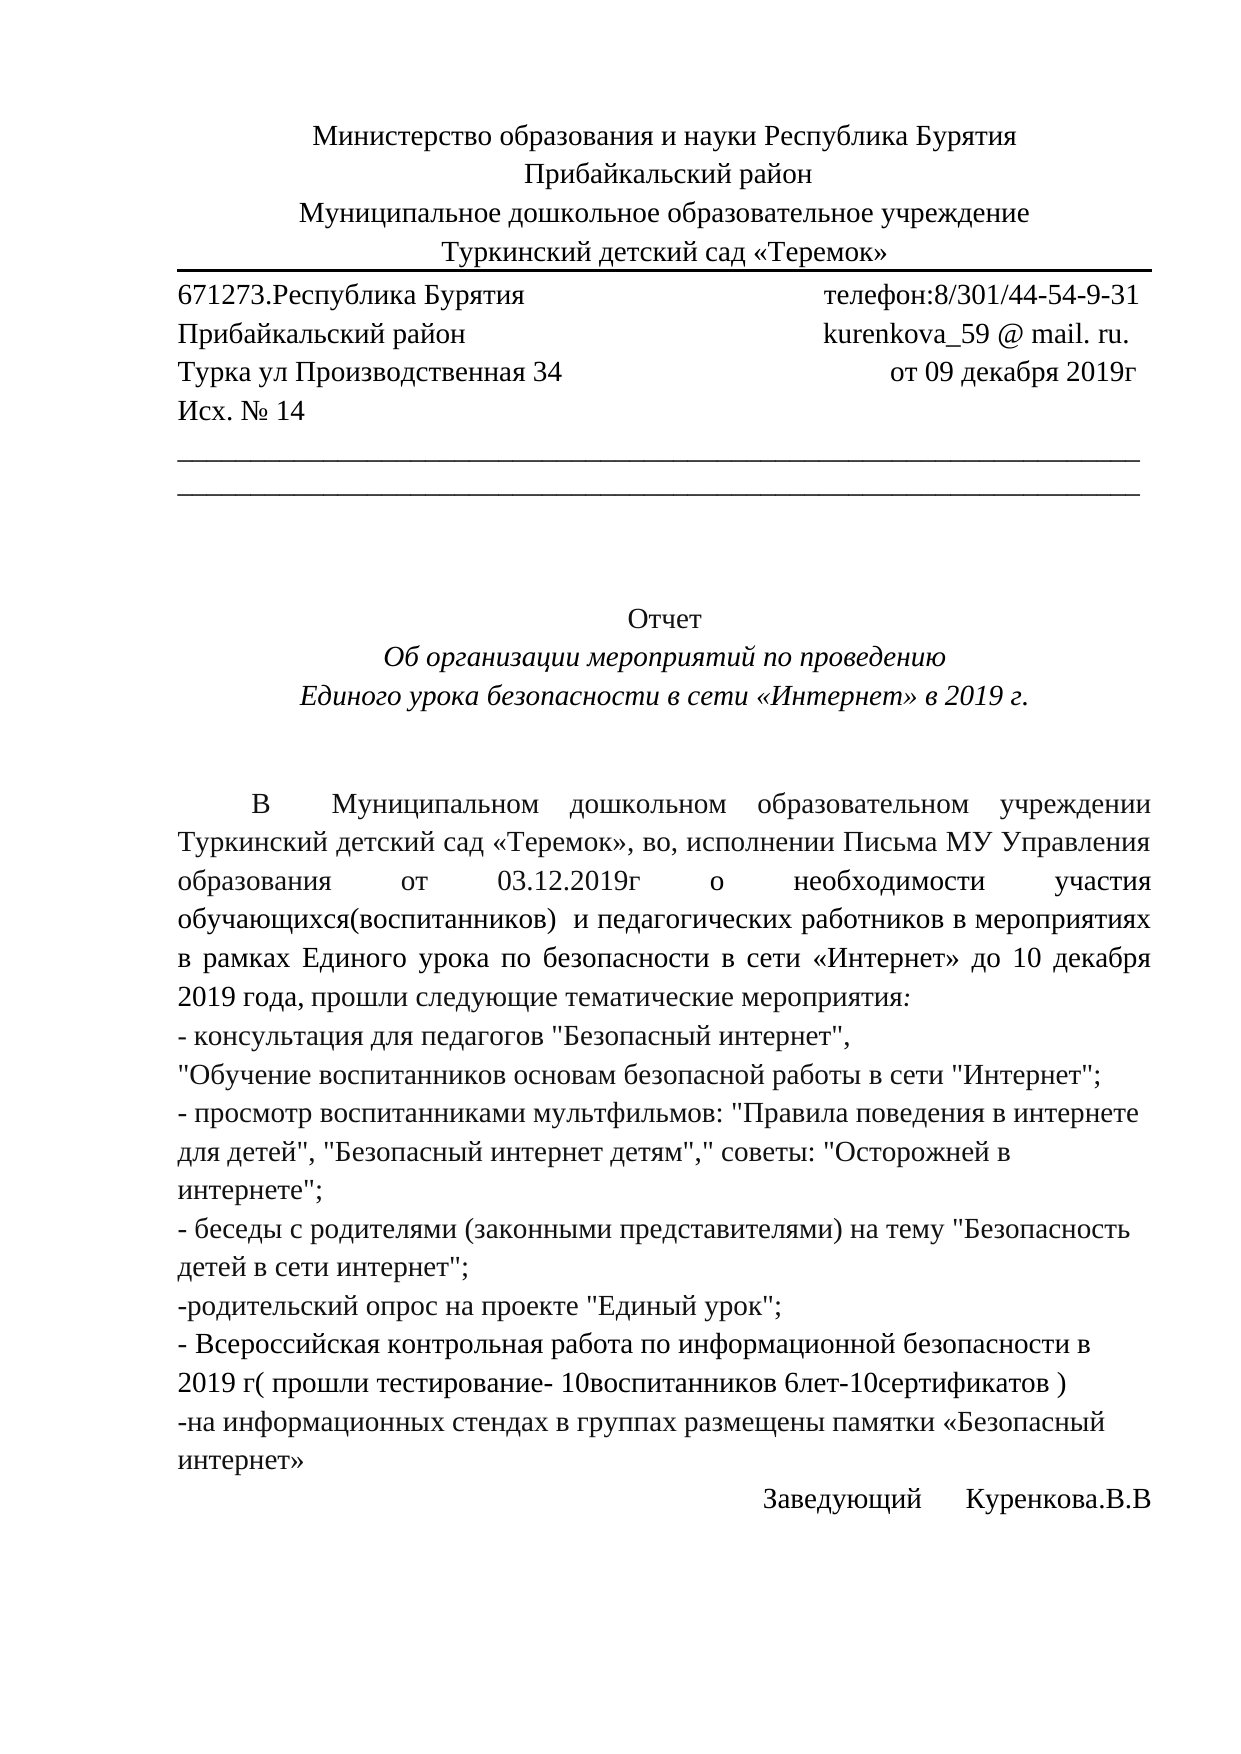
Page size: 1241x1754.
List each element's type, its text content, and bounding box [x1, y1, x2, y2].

text 671273.Республика Бурятия телефон:8/301/44-54-9-31 [177, 277, 1152, 311]
text Прибайкальский район kurenkova_59 @ mail. ru. [177, 316, 1152, 349]
text Единого урока безопасности в сети «Интернет» в 2019 г. [177, 678, 1152, 711]
text - беседы с родителями (законными представителями) на тему "Безопасность детей в сети интернет"; [177, 1211, 1152, 1283]
text Муниципальное дошкольное образовательное учреждение [177, 195, 1152, 229]
text "Обучение воспитанников основам безопасной работы в сети "Интернет"; [177, 1057, 1152, 1090]
text - просмотр воспитанниками мультфильмов: "Правила поведения в интернете для детей", "Безопасный интернет детям"," советы: "Осторожней в интернете"; [177, 1095, 1152, 1206]
text -на информационных стендах в группах размещены памятки «Безопасный интернет» [177, 1404, 1152, 1476]
text В Муниципальном дошкольном образовательном учреждении Туркинский детский сад «Теремок», во, исполнении Письма МУ Управления образования от 03.12.2019г о необходимости участия обучающихся(воспитанников) и педагогических работников в мероприятиях в рамках Единого урока по безопасности в сети «Интернет» до 10 декабря 2019 года, прошли следующие тематические мероприятия: [177, 786, 1152, 1013]
text Об организации мероприятий по проведению [177, 639, 1152, 673]
text Заведующий Куренкова.В.В [177, 1481, 1152, 1514]
text - консультация для педагогов "Безопасный интернет", [177, 1018, 1152, 1052]
text - Всероссийская контрольная работа по информационной безопасности в 2019 г( прошли тестирование- 10воспитанников 6лет-10сертификатов ) [177, 1327, 1152, 1399]
text Турка ул Производственная 34 от 09 декабря 2019г [177, 354, 1152, 388]
text Министерство образования и науки Республика Бурятия [177, 118, 1152, 152]
text Отчет [177, 601, 1152, 634]
text Прибайкальский район [177, 157, 1152, 190]
text ____________________________________________________________________________________________________________________________________ [177, 432, 1152, 499]
text Туркинский детский сад «Теремок» [177, 234, 1152, 269]
text -родительский опрос на проекте "Единый урок"; [177, 1288, 1152, 1322]
text Исх. № 14 [177, 393, 1152, 427]
